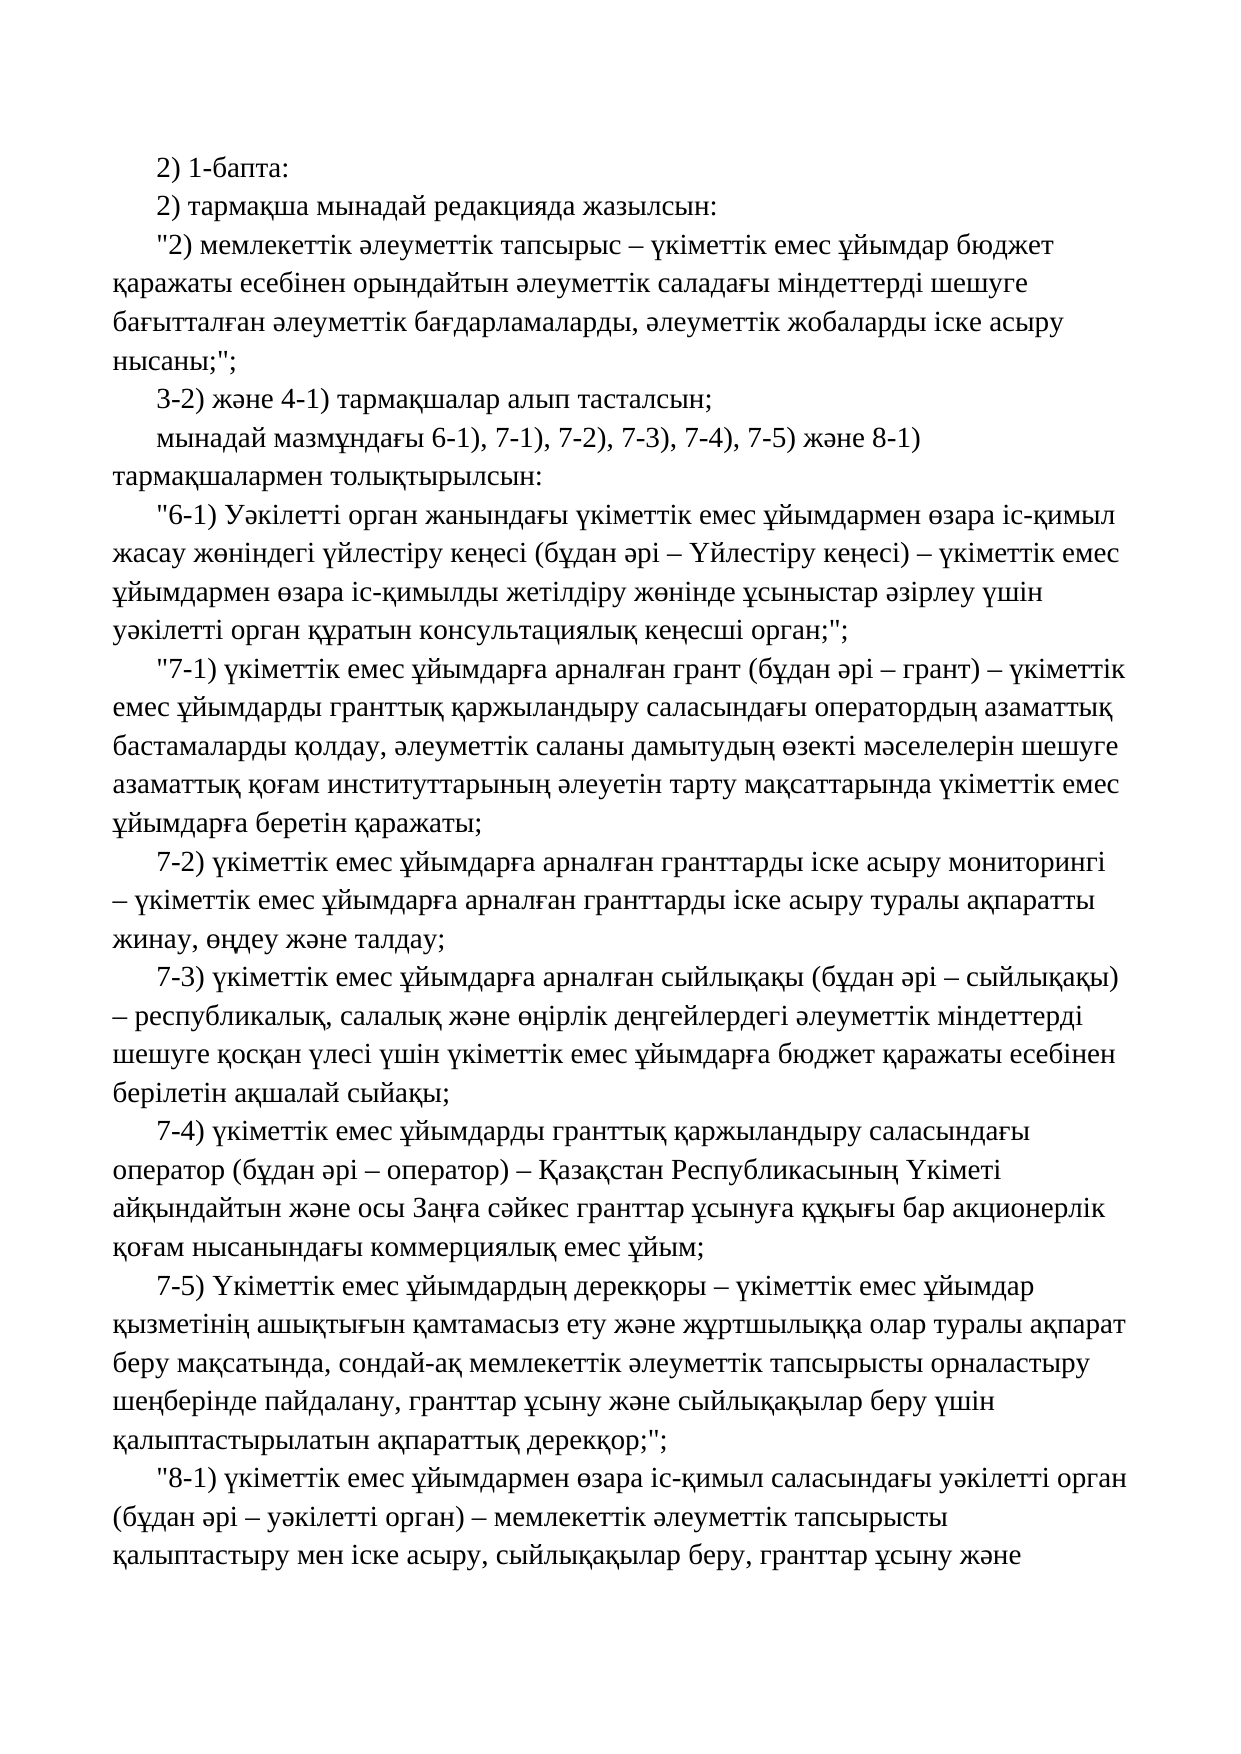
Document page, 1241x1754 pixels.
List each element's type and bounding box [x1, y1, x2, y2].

text [112, 150, 1128, 1571]
